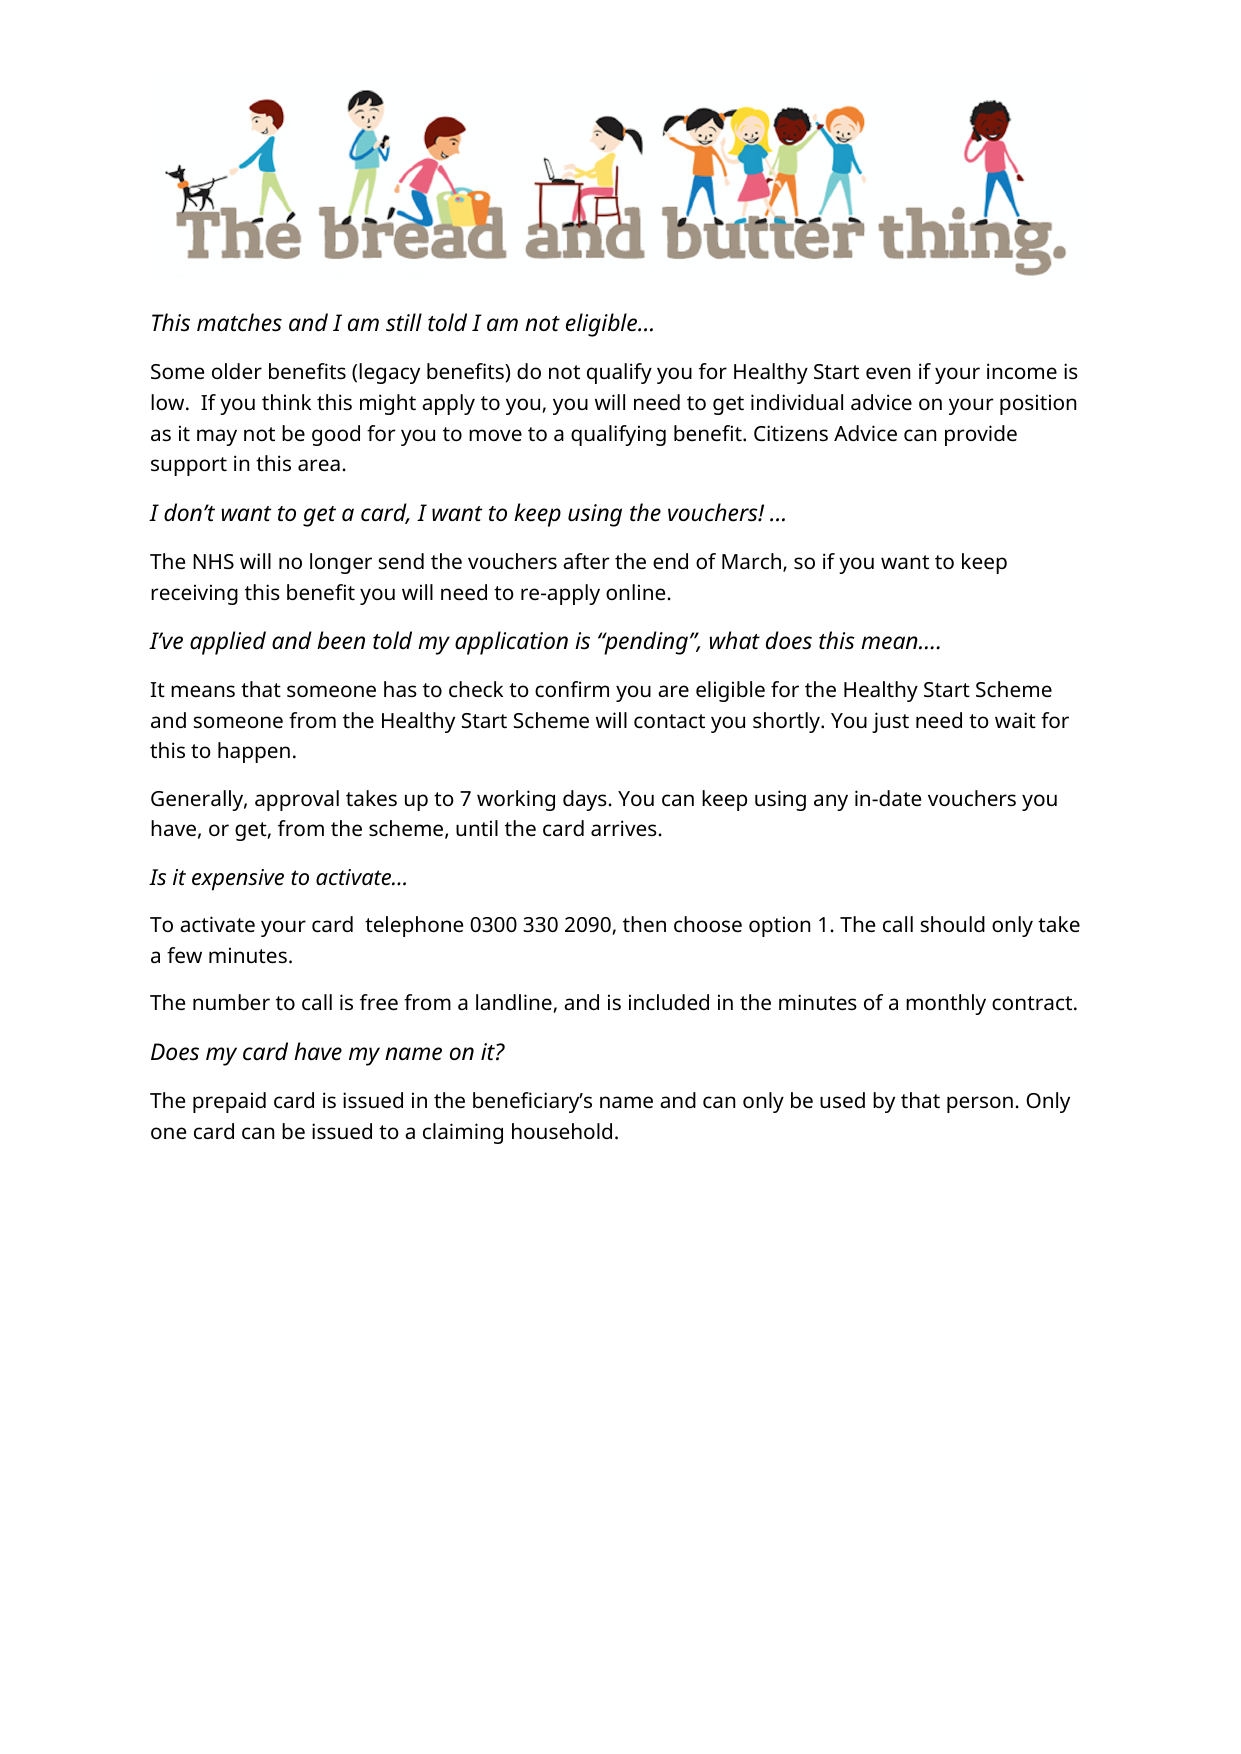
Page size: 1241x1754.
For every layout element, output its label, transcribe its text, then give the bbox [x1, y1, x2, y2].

text The number to call is free from a landline, and is included in the minutes of a monthly contract. [150, 988, 1090, 1017]
text Is it expensive to activate… [150, 862, 1090, 892]
text This matches and I am still told I am not eligible… [150, 307, 1090, 338]
text I’ve applied and been told my application is “pending”, what does this mean…. [150, 625, 1090, 656]
text Generally, approval takes up to 7 working days. You can keep using any in-date vouchers you have, or get, from the scheme, until the card arrives. [150, 784, 1090, 843]
picture [150, 73, 1091, 279]
text Some older benefits (legacy benefits) do not qualify you for Healthy Start even if your income is low. If you think this might apply to you, you will need to get individual advice on your position as it may not be good for you to move to a qualifying benefit. Citizens Advice can provide support in this area. [150, 357, 1090, 478]
text The prepaid card is issued in the beneficiary’s name and can only be used by that person. Only one card can be issued to a claiming household. [150, 1086, 1090, 1145]
text It means that someone has to check to confirm you are eligible for the Healthy Start Scheme and someone from the Healthy Start Scheme will contact you shortly. You just need to wait for this to happen. [150, 675, 1090, 765]
text The NHS will no longer send the vouchers after the end of March, so if you want to keep receiving this benefit you will need to re-apply online. [150, 547, 1090, 606]
text To activate your card telephone 0300 330 2090, then choose option 1. The call should only take a few minutes. [150, 911, 1090, 969]
text Does my card have my name on it? [150, 1036, 1090, 1067]
text I don’t want to get a card, I want to keep using the vouchers! … [150, 497, 1090, 528]
